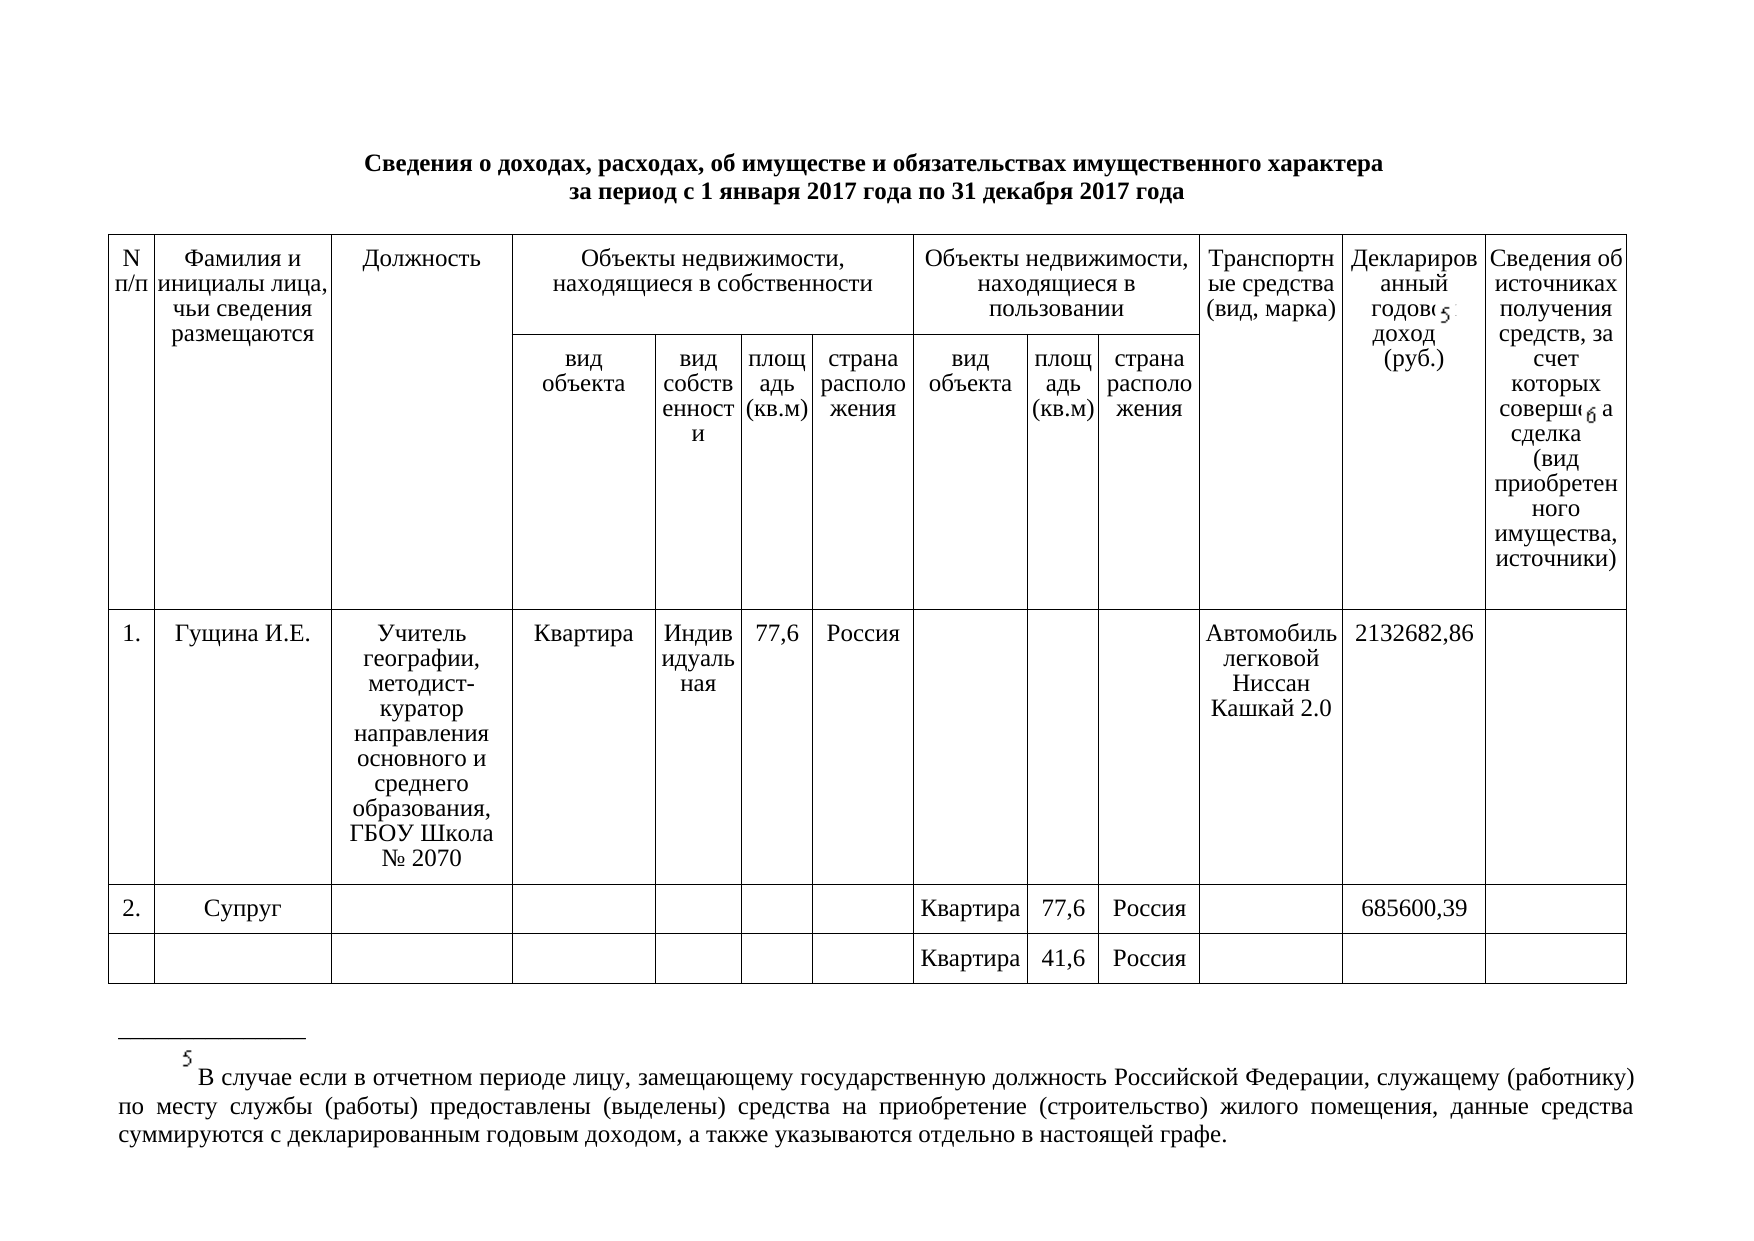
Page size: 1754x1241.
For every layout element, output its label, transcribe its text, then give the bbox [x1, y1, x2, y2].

table_cell 2132682,86 [1343, 610, 1485, 883]
text В случае если в отчетном периоде лицу, замещающему государственную должность Российской Федерации, служащему (работнику) по месту службы (работы) предоставлены (выделены) средства на приобретение (строительство) жилого помещения, данные средства суммируются с декларированным годовым доходом, а также указываются отдельно в настоящей графе. [118, 1042, 1636, 1148]
table_header Сведения об источниках получения средств, за счет которых совершена сделка (вид приобретенного имущества, источники) [1486, 235, 1626, 609]
table_cell [813, 885, 913, 933]
table_cell [1343, 934, 1485, 983]
table_cell [1200, 934, 1342, 983]
table_cell [513, 934, 655, 983]
table_cell [1486, 610, 1626, 883]
table_cell вид объекта [914, 335, 1027, 609]
table_cell Квартира [914, 934, 1027, 983]
picture [177, 1041, 198, 1086]
table_header Декларированный годовой доход (руб.) [1343, 235, 1485, 609]
table_cell Россия [1099, 885, 1199, 933]
table_cell страна расположения [1099, 335, 1199, 609]
table_header Должность [332, 235, 512, 609]
table_cell 1. [109, 610, 154, 883]
table_cell Супруг [155, 885, 331, 933]
table_cell площадь (кв.м) [1028, 335, 1098, 609]
table_cell [155, 934, 331, 983]
table_cell 41,6 [1028, 934, 1098, 983]
table_header Транспортные средства (вид, марка) [1200, 235, 1342, 609]
table_cell [513, 885, 655, 933]
table_cell [1486, 885, 1626, 933]
picture [1435, 298, 1456, 342]
table_cell Автомобиль легковой Ниссан Кашкай 2.0 [1200, 610, 1342, 883]
table_cell вид объекта [513, 335, 655, 609]
table_cell [1028, 610, 1098, 883]
table_cell [332, 885, 512, 933]
table_cell [656, 934, 741, 983]
table_cell [914, 610, 1027, 883]
table_cell [332, 934, 512, 983]
table_cell Россия [813, 610, 913, 883]
table_cell Учитель географии, методист-куратор направления основного и среднего образования, ГБОУ Школа № 2070 [332, 610, 512, 883]
table_header Объекты недвижимости, находящиеся в собственности [513, 235, 913, 334]
table_cell [1099, 610, 1199, 883]
table_cell Россия [1099, 934, 1199, 983]
table_header N п/п [109, 235, 154, 609]
table_cell 2. [109, 885, 154, 933]
table_header Объекты недвижимости, находящиеся в пользовании [914, 235, 1199, 334]
table_cell [742, 934, 812, 983]
table_cell 685600,39 [1343, 885, 1485, 933]
table_cell Квартира [513, 610, 655, 883]
table_cell Индивидуальная [656, 610, 741, 883]
text _______________ [118, 1013, 1636, 1042]
table_cell [1200, 885, 1342, 933]
table_cell [109, 934, 154, 983]
table_cell [1486, 934, 1626, 983]
table_cell вид собственности [656, 335, 741, 609]
table_cell 77,6 [1028, 885, 1098, 933]
text Сведения о доходах, расходах, об имуществе и обязательствах имущественного характера за период с 1 января 2017 года по 31 декабря 2017 года [118, 148, 1636, 205]
table_cell Гущина И.Е. [155, 610, 331, 883]
table_cell [656, 885, 741, 933]
table_cell [742, 885, 812, 933]
table_cell 77,6 [742, 610, 812, 883]
table_header Фамилия и инициалы лица, чьи сведения размещаются [155, 235, 331, 609]
table_cell площадь (кв.м) [742, 335, 812, 609]
table_cell Квартира [914, 885, 1027, 933]
table_cell страна расположения [813, 335, 913, 609]
picture [1581, 398, 1602, 442]
table_cell [813, 934, 913, 983]
